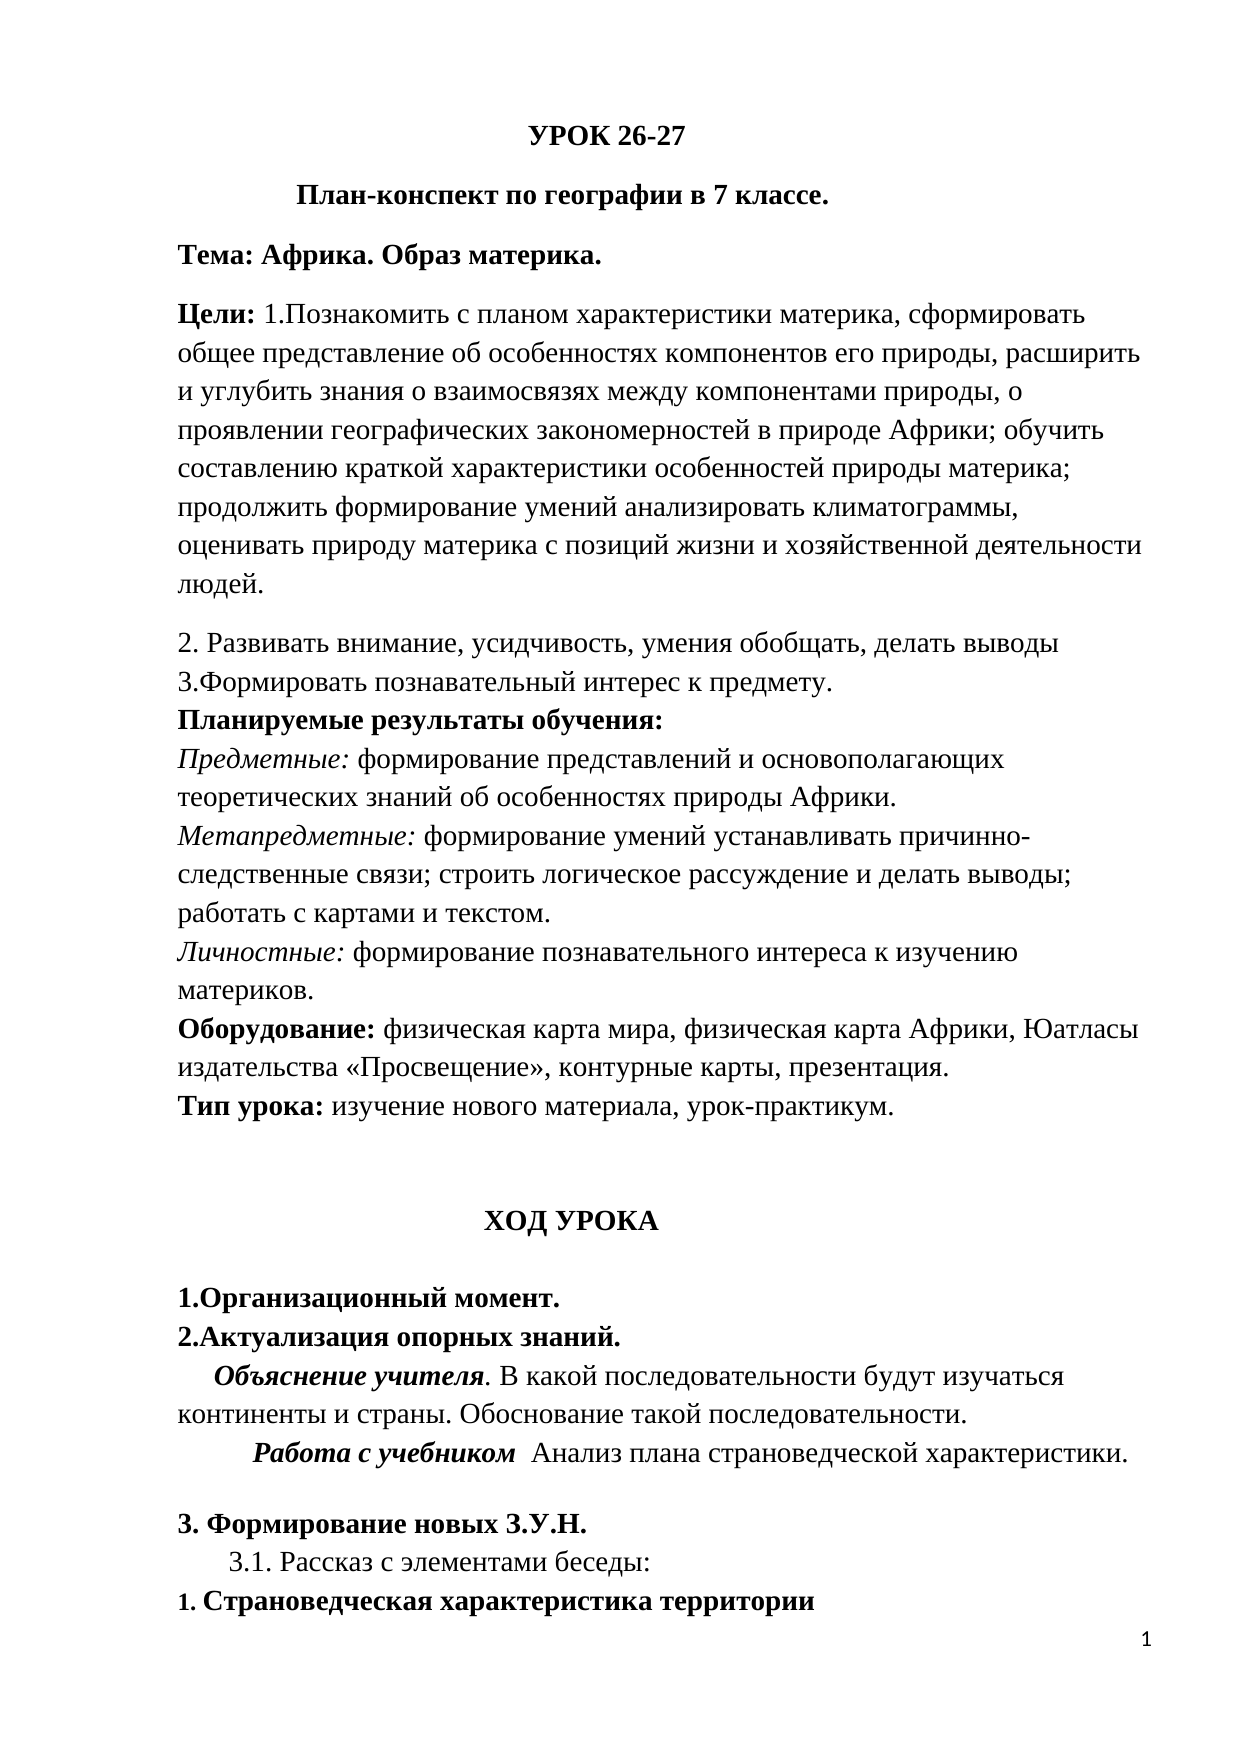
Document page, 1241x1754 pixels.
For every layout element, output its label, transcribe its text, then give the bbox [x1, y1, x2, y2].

text Личностные: формирование познавательного интереса к изучению материков. [177, 934, 1152, 1006]
text Оборудование: физическая карта мира, физическая карта Африки, Юатласы издательства «Просвещение», контурные карты, презентация. [177, 1011, 1152, 1083]
text Планируемые результаты обучения: [177, 702, 1152, 736]
text 2. Развивать внимание, усидчивость, умения обобщать, делать выводы 3.Формировать познавательный интерес к предмету. [177, 625, 1152, 697]
text 3.1. Рассказ с элементами беседы: [177, 1544, 1152, 1578]
text 2.Актуализация опорных знаний. [177, 1319, 1152, 1353]
text 3. Формирование новых З.У.Н. [177, 1506, 1152, 1539]
text Цели: 1.Познакомить с планом характеристики материка, сформировать общее представление об особенностях компонентов его природы, расширить и углубить знания о взаимосвязях между компонентами природы, о проявлении географических закономерностей в природе Африки; обучить составлению краткой характеристики особенностей природы материка; продолжить формирование умений анализировать климатограммы, оценивать природу материка с позиций жизни и хозяйственной деятельности людей. [177, 296, 1152, 599]
text Предметные: формирование представлений и основополагающих теоретических знаний об особенностях природы Африки. [177, 741, 1152, 813]
text УРОК 26-27 [177, 118, 1152, 152]
text Работа с учебником Анализ плана страноведческой характеристики. [177, 1435, 1152, 1468]
text Тема: Африка. Образ материка. [177, 237, 1152, 270]
text Метапредметные: формирование умений устанавливать причинно- следственные связи; строить логическое рассуждение и делать выводы; работать с картами и текстом. [177, 818, 1152, 929]
text Объяснение учителя. В какой последовательности будут изучаться континенты и страны. Обоснование такой последовательности. [177, 1358, 1152, 1430]
text ХОД УРОКА [177, 1203, 1152, 1237]
text 1.Организационный момент. [177, 1281, 1152, 1314]
text 1. Страноведческая характеристика территории [177, 1583, 1152, 1617]
text План-конспект по географии в 7 классе. [177, 177, 1152, 211]
text Тип урока: изучение нового материала, урок-практикум. [177, 1088, 1152, 1121]
